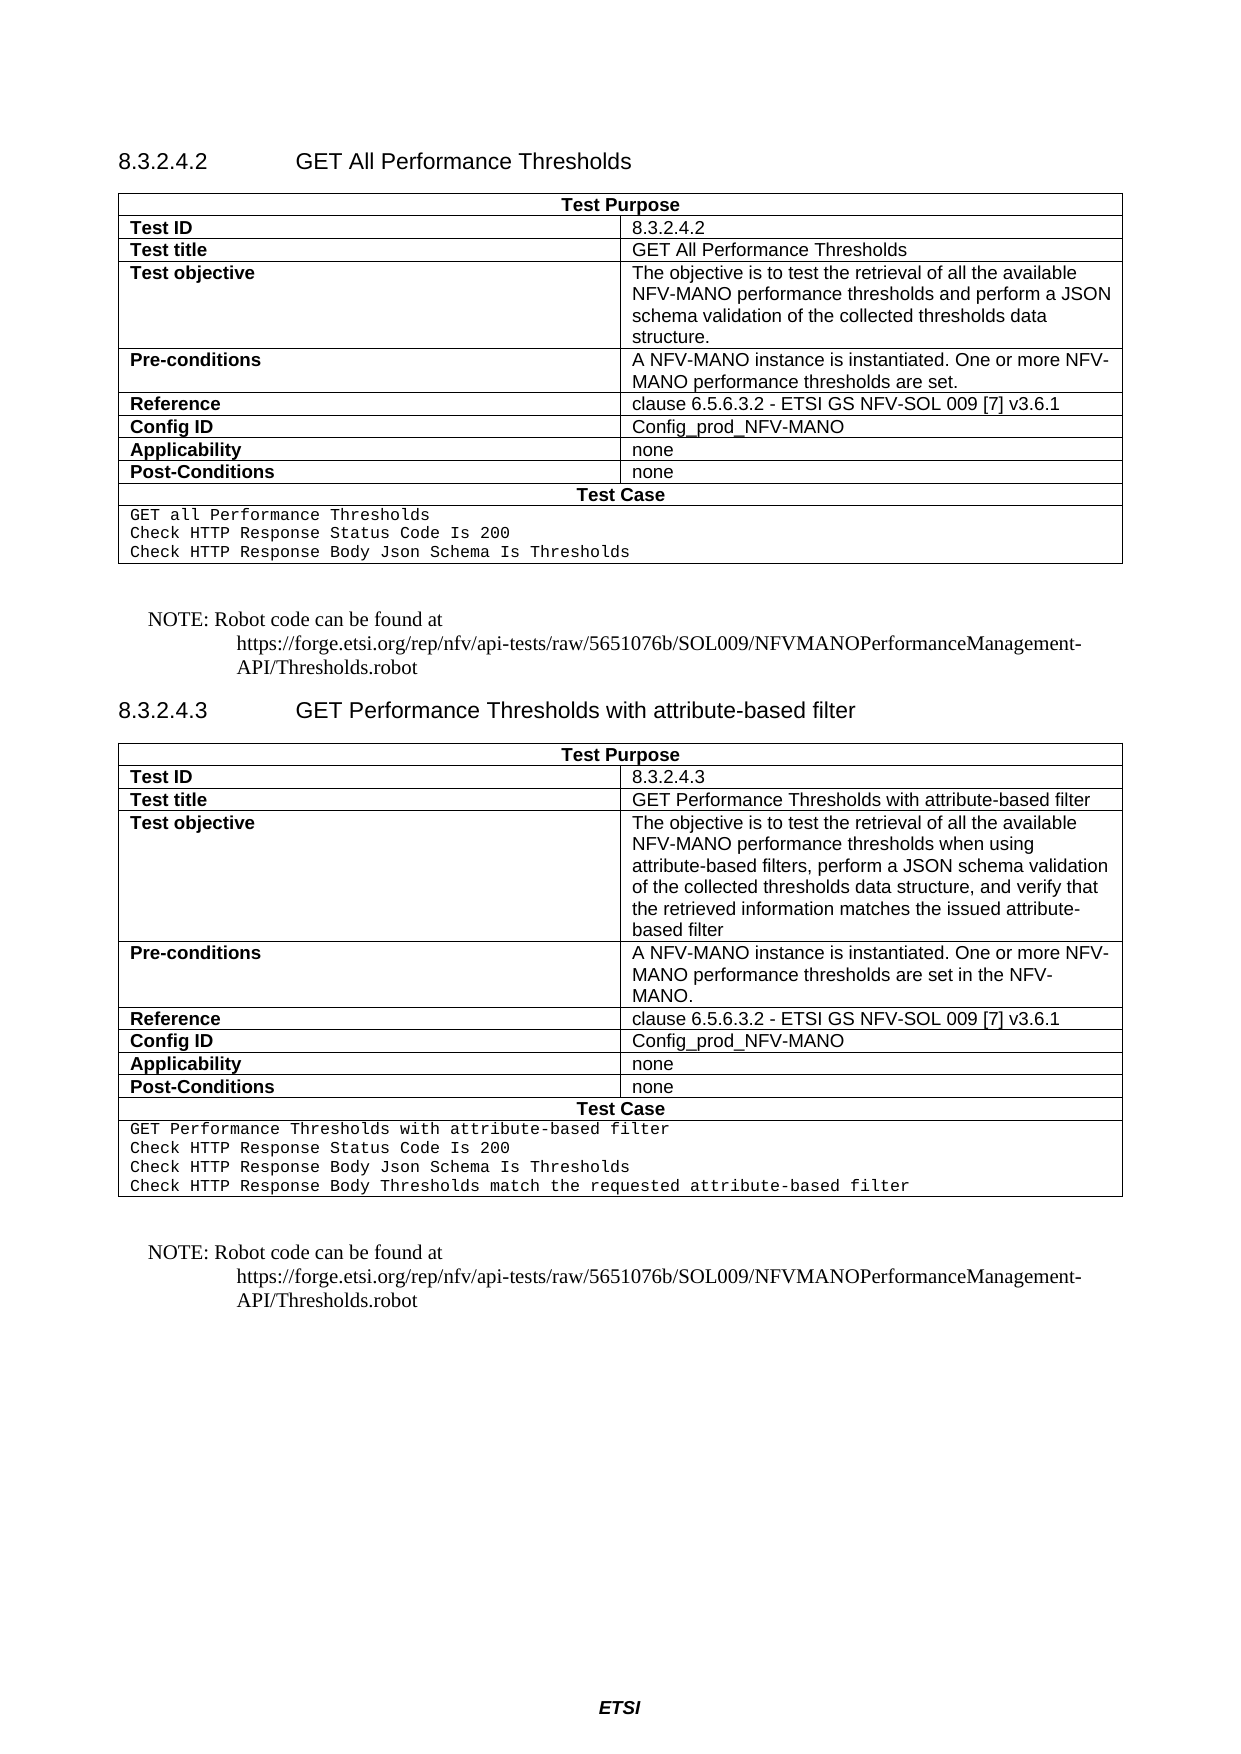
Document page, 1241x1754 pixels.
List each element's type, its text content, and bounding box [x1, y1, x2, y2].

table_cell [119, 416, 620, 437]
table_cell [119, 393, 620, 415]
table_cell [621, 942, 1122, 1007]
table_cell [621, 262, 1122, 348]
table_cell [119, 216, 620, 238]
text NOTE: Robot code can be found at https://forge.etsi.org/rep/nfv/api-tests/raw/5651076b/SOL009/NFVMANOPerformanceManagement-API/Thresholds.robot [148, 607, 1122, 679]
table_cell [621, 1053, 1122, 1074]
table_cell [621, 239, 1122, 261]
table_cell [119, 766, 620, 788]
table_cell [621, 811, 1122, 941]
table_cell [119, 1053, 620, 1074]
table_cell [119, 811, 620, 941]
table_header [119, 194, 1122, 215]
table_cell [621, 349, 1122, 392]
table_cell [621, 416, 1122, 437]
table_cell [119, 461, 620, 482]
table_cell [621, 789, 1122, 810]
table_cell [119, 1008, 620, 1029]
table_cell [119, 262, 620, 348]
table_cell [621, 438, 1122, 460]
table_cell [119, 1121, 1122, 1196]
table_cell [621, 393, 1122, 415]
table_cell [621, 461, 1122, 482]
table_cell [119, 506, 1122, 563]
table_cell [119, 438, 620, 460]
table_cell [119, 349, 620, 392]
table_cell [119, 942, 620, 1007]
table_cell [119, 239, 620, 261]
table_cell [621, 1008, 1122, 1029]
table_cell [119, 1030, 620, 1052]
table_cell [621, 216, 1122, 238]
subtitle 8.3.2.4.2 GET All Performance Thresholds [118, 148, 1122, 174]
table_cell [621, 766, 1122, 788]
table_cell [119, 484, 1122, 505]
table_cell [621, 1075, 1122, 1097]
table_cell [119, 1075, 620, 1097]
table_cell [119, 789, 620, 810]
subtitle 8.3.2.4.3 GET Performance Thresholds with attribute-based filter [118, 697, 1122, 724]
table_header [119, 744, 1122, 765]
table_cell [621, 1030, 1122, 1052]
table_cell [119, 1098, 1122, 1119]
text NOTE: Robot code can be found at https://forge.etsi.org/rep/nfv/api-tests/raw/5651076b/SOL009/NFVMANOPerformanceManagement-API/Thresholds.robot [148, 1240, 1122, 1312]
